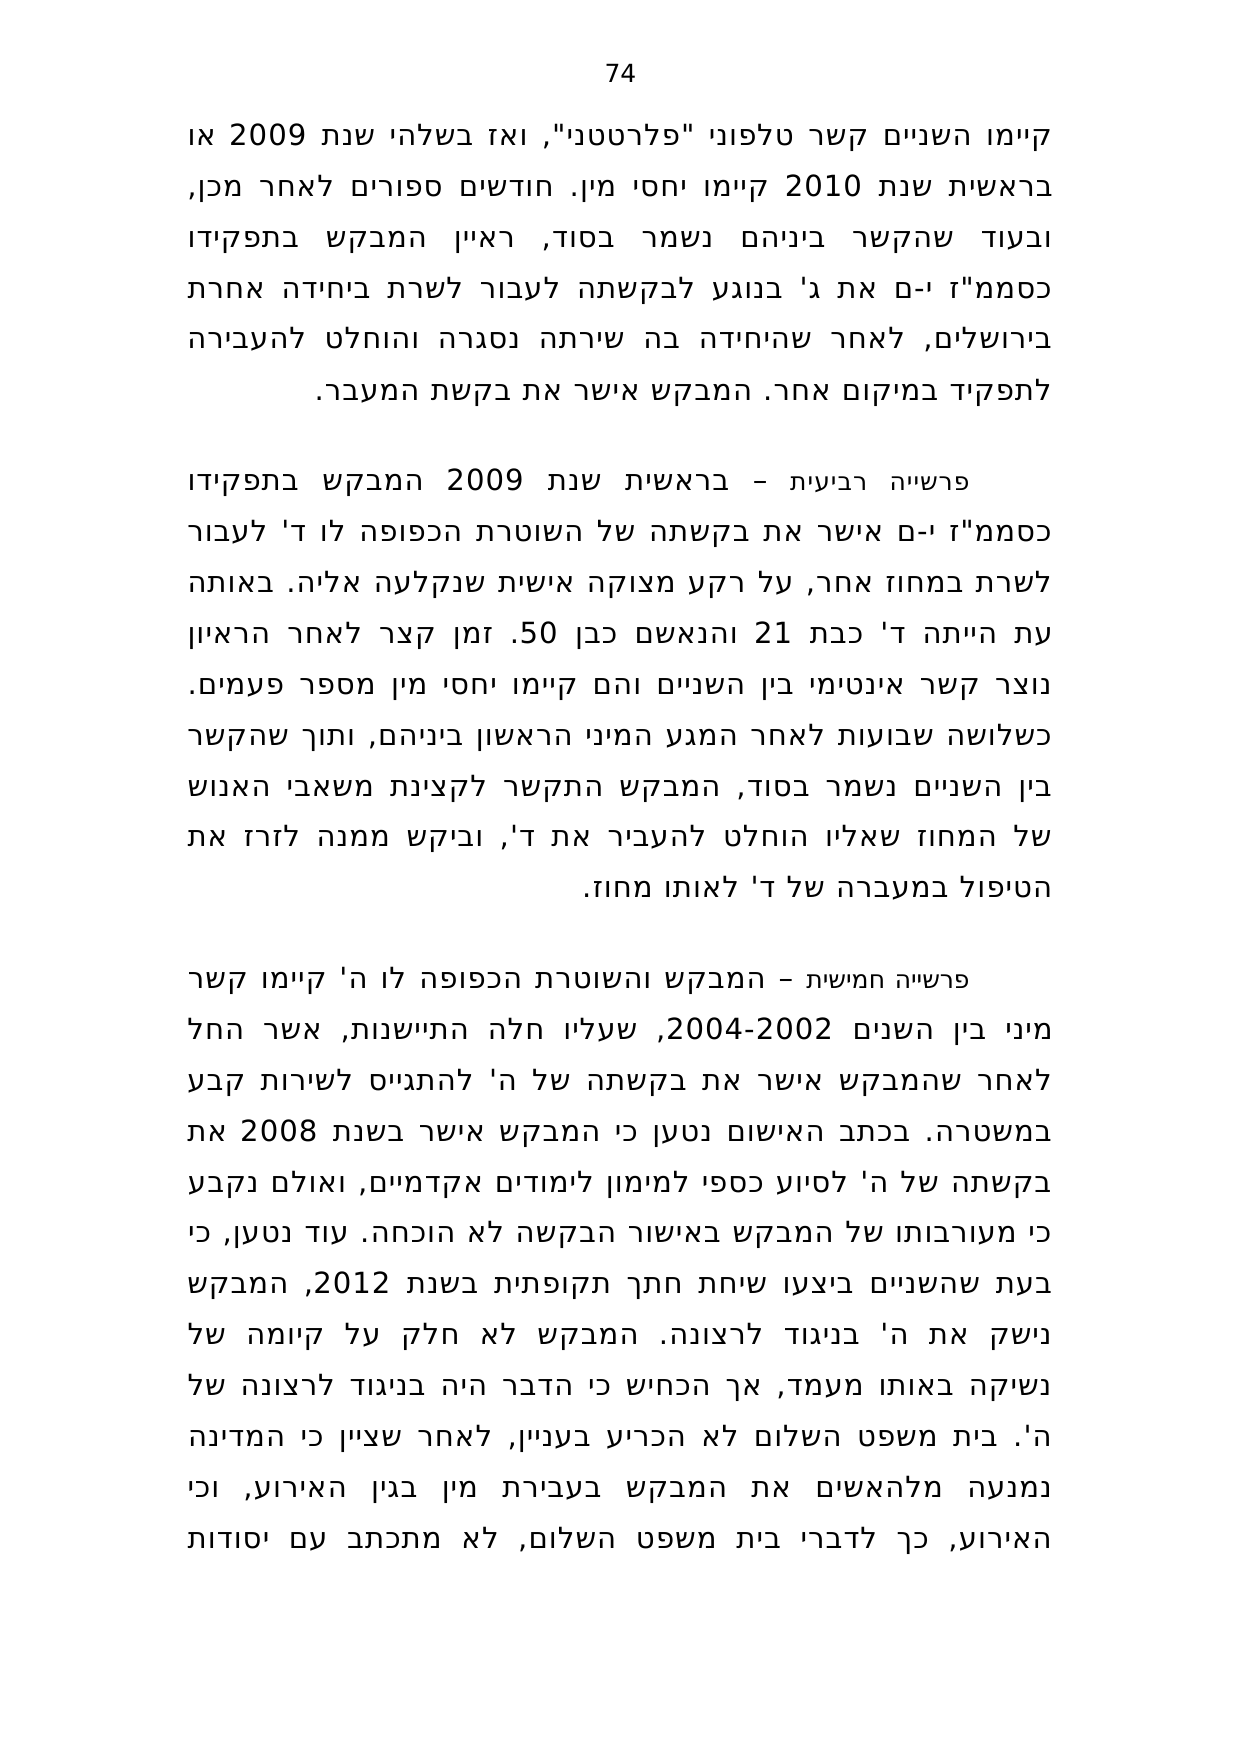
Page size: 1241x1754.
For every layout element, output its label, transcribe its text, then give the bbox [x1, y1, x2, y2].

text פרשייה רביעית – בראשית שנת 2009 המבקש בתפקידו כסממ"ז י-ם אישר את בקשתה של השוטרת הכפופה לו ד' לעבור לשרת במחוז אחר, על רקע מצוקה אישית שנקלעה אליה. באותה עת הייתה ד' כבת 21 והנאשם כבן 50. זמן קצר לאחר הראיון נוצר קשר אינטימי בין השניים והם קיימו יחסי מין מספר פעמים. כשלושה שבועות לאחר המגע המיני הראשון ביניהם, ותוך שהקשר בין השניים נשמר בסוד, המבקש התקשר לקצינת משאבי האנוש של המחוז שאליו הוחלט להעביר את ד', וביקש ממנה לזרז את הטיפול במעברה של ד' לאותו מחוז. [187, 463, 1053, 905]
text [187, 118, 1053, 407]
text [187, 961, 1053, 1555]
